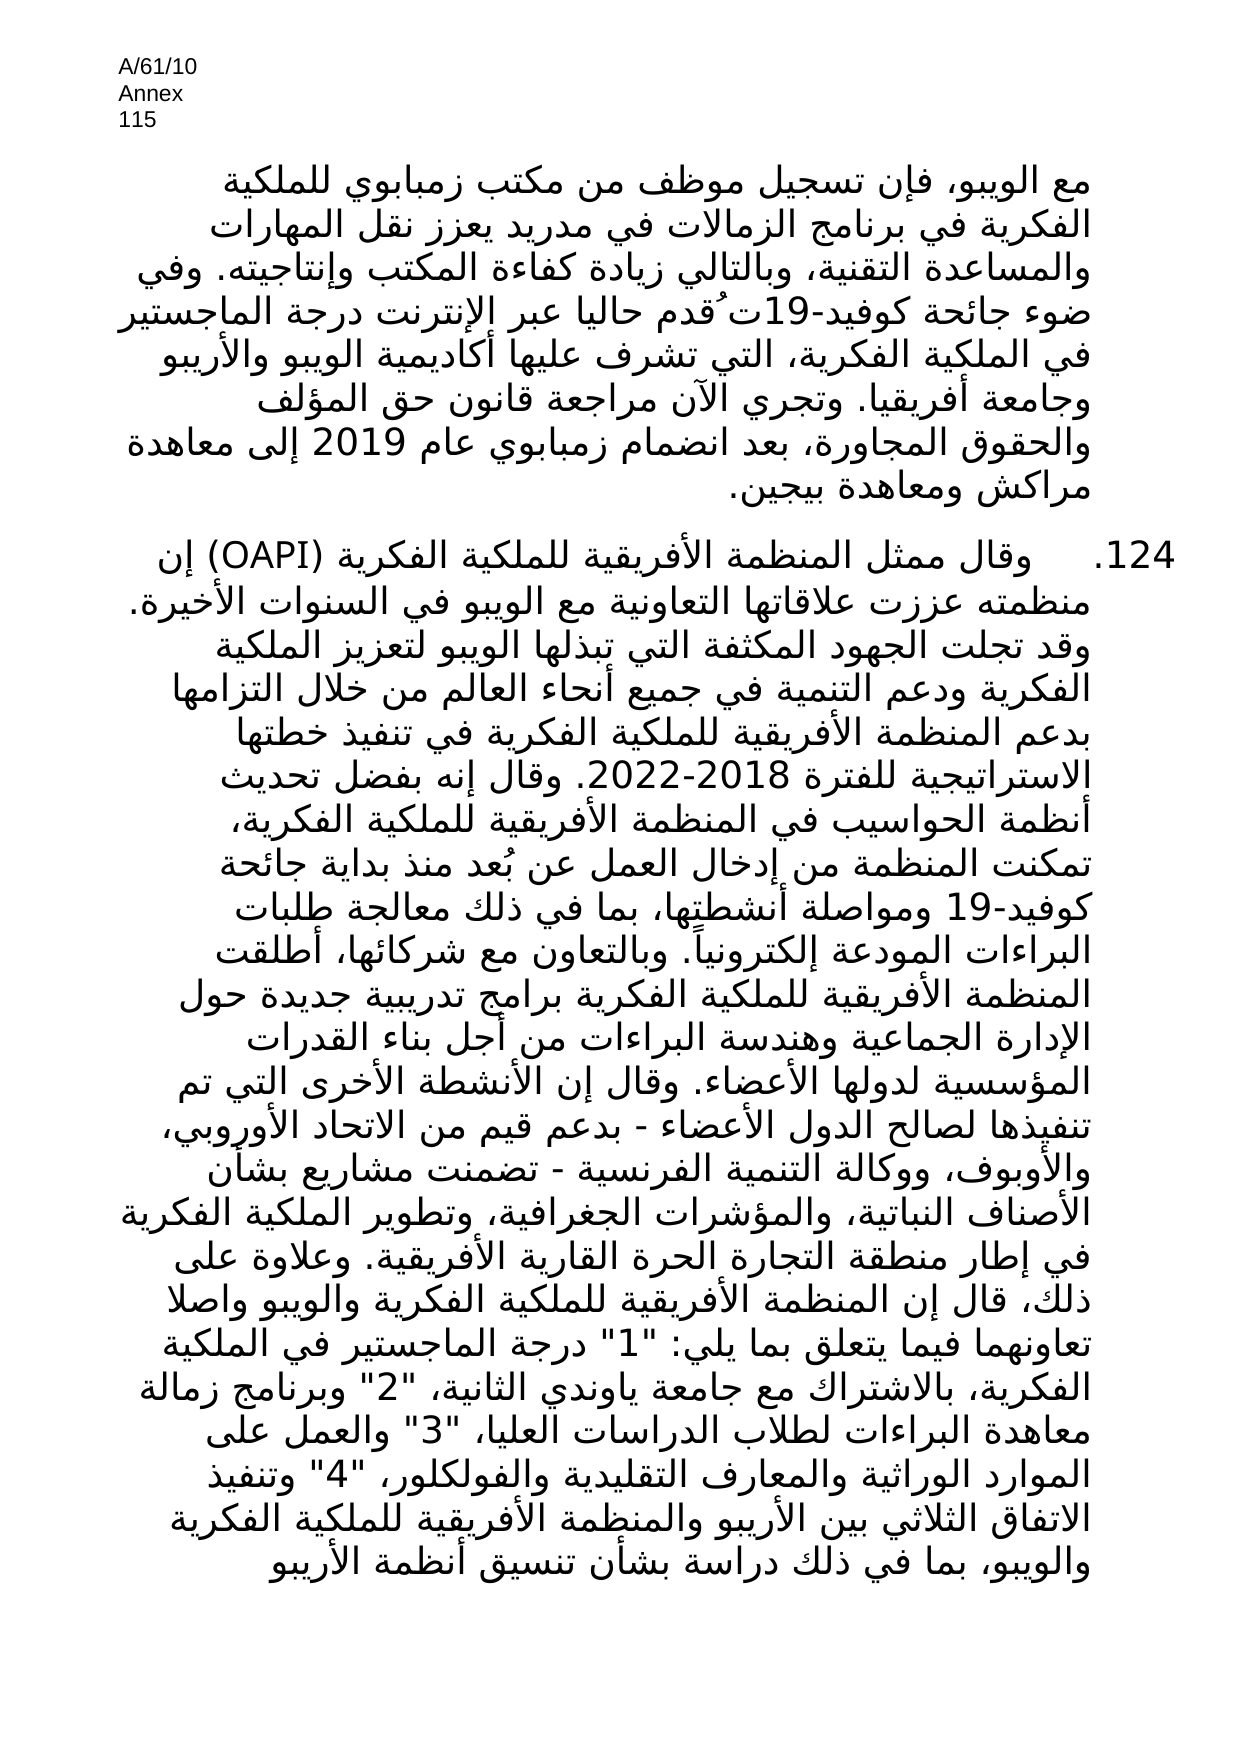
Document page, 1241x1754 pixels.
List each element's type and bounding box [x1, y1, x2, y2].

text [118, 528, 1092, 1583]
text [118, 158, 1092, 508]
